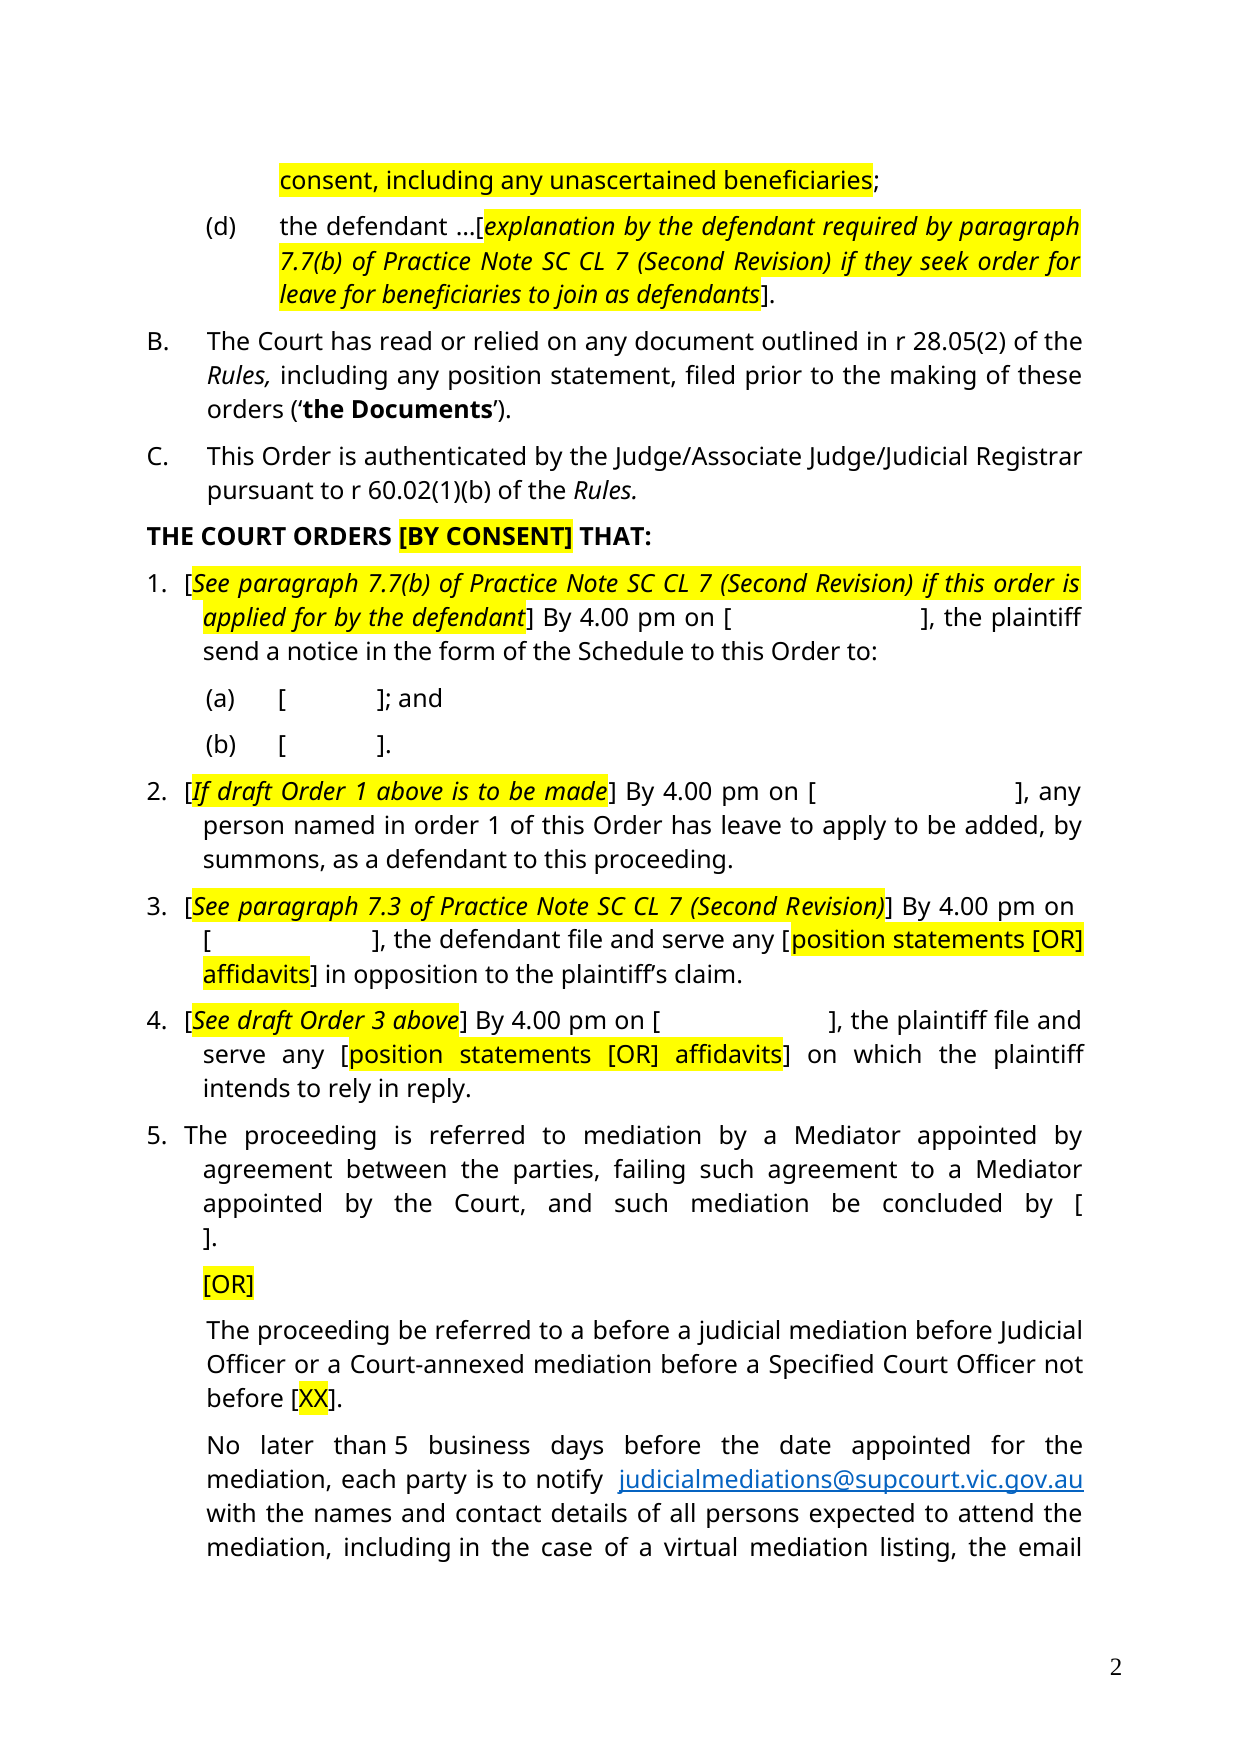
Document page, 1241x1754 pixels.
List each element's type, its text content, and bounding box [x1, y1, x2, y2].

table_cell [135, 150, 1095, 519]
table_cell THE COURT ORDERS [BY CONSENT] THAT: [573, 519, 1095, 553]
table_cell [135, 553, 1095, 1564]
table_cell THE COURT ORDERS [BY CONSENT] THAT: [135, 519, 399, 553]
